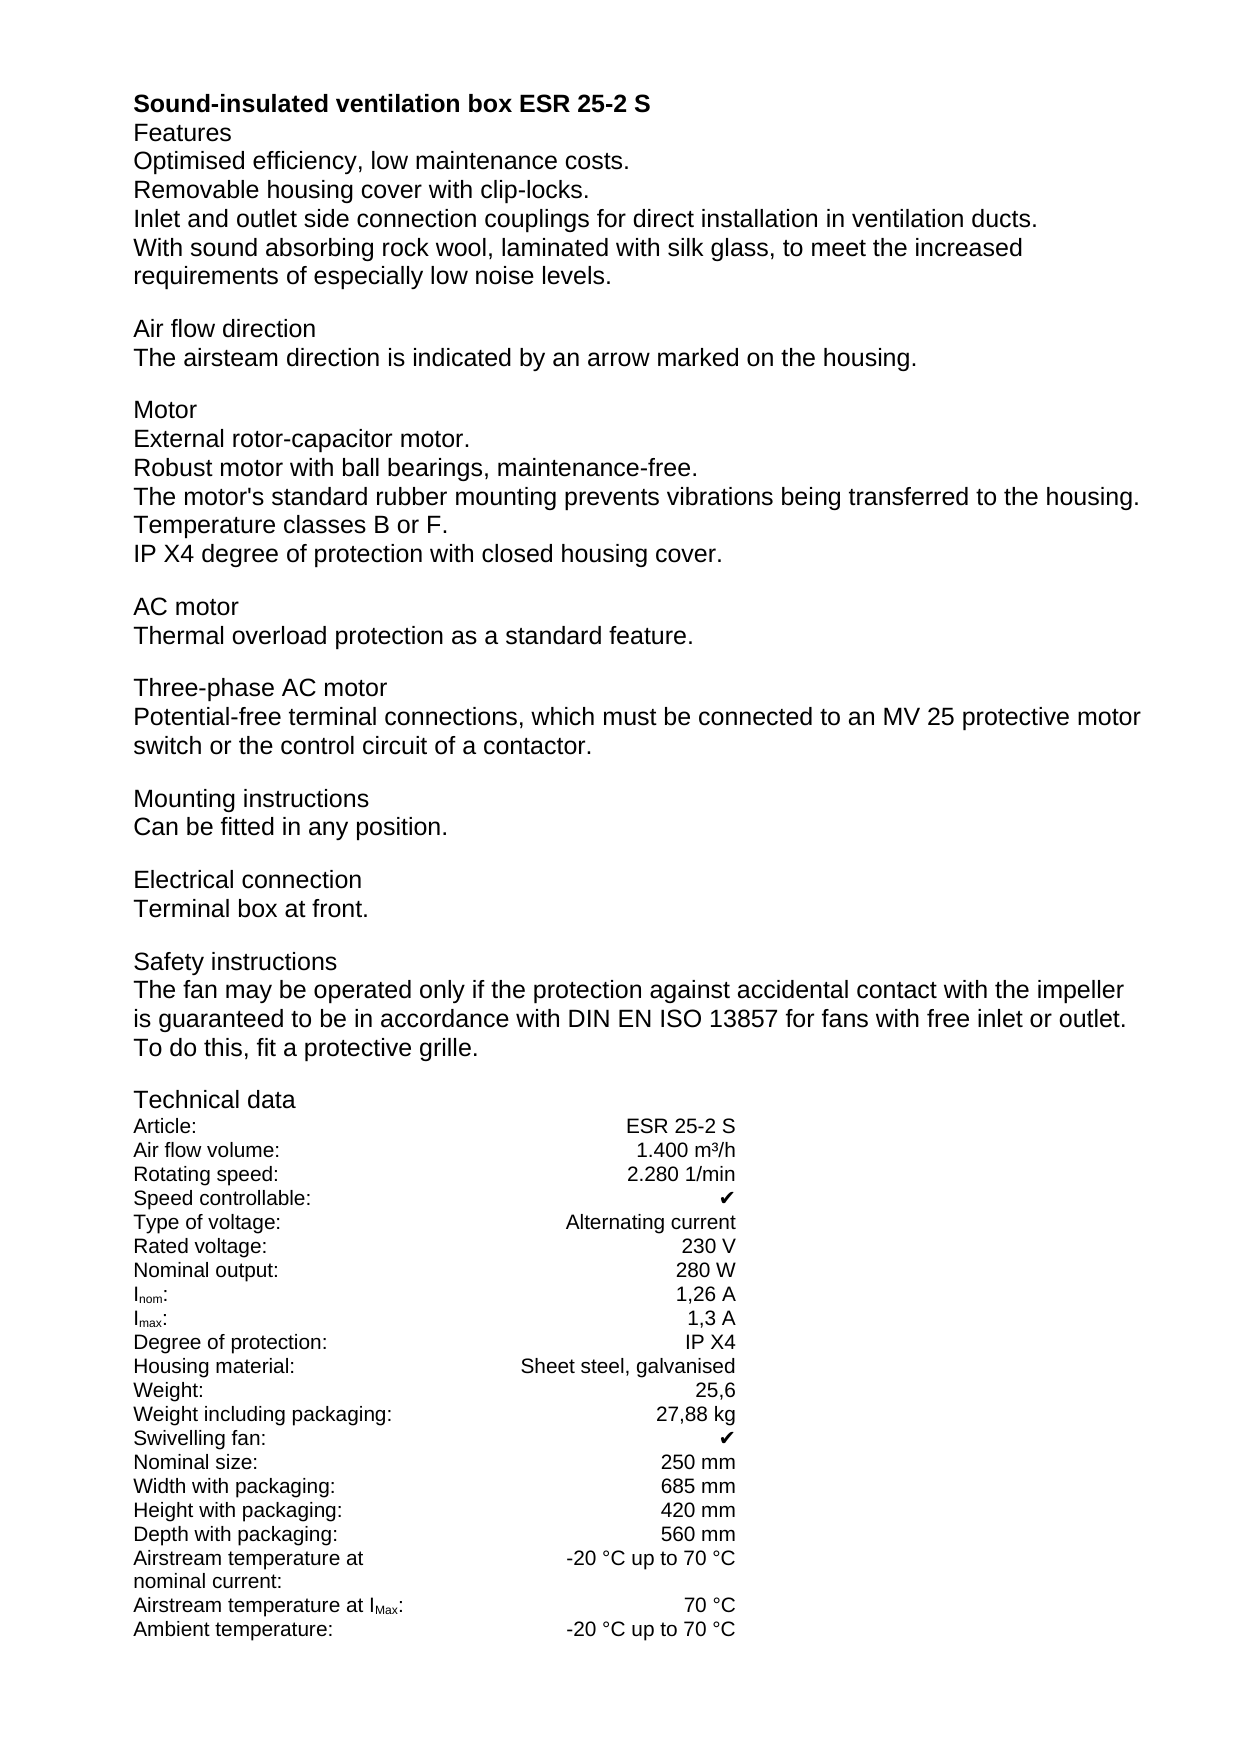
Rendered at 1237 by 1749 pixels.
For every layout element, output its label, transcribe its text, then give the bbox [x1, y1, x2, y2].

text Three-phase AC motor [133, 673, 1148, 702]
text Inlet and outlet side connection couplings for direct installation in ventilation ducts. [133, 204, 1148, 232]
text Can be fitted in any position. [133, 812, 1148, 841]
table_cell Degree of protection: [122, 1330, 434, 1354]
table_cell Type of voltage: [122, 1210, 434, 1234]
table_cell Nominal output: [122, 1258, 434, 1282]
table_cell 27,88 kg [434, 1402, 747, 1426]
table_cell 2.280 1/min [434, 1162, 747, 1186]
table_cell 1,3 A [434, 1306, 747, 1330]
table_cell Rated voltage: [122, 1234, 434, 1258]
table_cell Swivelling fan: [122, 1426, 434, 1449]
text Motor [133, 395, 1148, 424]
text The airsteam direction is indicated by an arrow marked on the housing. [133, 343, 1148, 371]
table_cell Weight: [122, 1378, 434, 1402]
table_cell Speed controllable: [122, 1186, 434, 1210]
table_cell Airstream temperature at IMax: [122, 1593, 434, 1617]
text Electrical connection [133, 865, 1148, 894]
text AC motor [133, 592, 1148, 621]
table_header ESR 25-2 S [434, 1114, 747, 1138]
table_cell Height with packaging: [122, 1498, 434, 1521]
text Sound-insulated ventilation box ESR 25-2 S [133, 89, 1148, 117]
text Safety instructions [133, 946, 1148, 975]
table_cell 70 °C [434, 1593, 747, 1617]
table_cell 25,6 [434, 1378, 747, 1402]
text External rotor-capacitor motor. [133, 424, 1148, 453]
table_cell 230 V [434, 1234, 747, 1258]
table_cell 250 mm [434, 1450, 747, 1473]
table_cell 420 mm [434, 1498, 747, 1521]
text Air flow direction [133, 314, 1148, 343]
table_cell Air flow volume: [122, 1138, 434, 1162]
table_cell ✔ [434, 1426, 747, 1449]
table_cell 280 W [434, 1258, 747, 1282]
text The fan may be operated only if the protection against accidental contact with the impeller is guaranteed to be in accordance with DIN EN ISO 13857 for fans with free inlet or outlet. To do this, fit a protective grille. [133, 975, 1148, 1061]
table_cell 1.400 m³/h [434, 1138, 747, 1162]
text Potential-free terminal connections, which must be connected to an MV 25 protective motor switch or the control circuit of a contactor. [133, 702, 1148, 759]
text Terminal box at front. [133, 894, 1148, 922]
table_cell -20 °C up to 70 °C [434, 1545, 747, 1593]
table_cell 685 mm [434, 1474, 747, 1497]
table_cell Inom: [122, 1282, 434, 1306]
table_cell Weight including packaging: [122, 1402, 434, 1426]
text IP X4 degree of protection with closed housing cover. [133, 539, 1148, 568]
table_cell Airstream temperature at nominal current: [122, 1545, 434, 1593]
table_cell ✔ [434, 1186, 747, 1210]
table_cell IP X4 [434, 1330, 747, 1354]
table_header Article: [122, 1114, 434, 1138]
table_cell Width with packaging: [122, 1474, 434, 1497]
text Thermal overload protection as a standard feature. [133, 621, 1148, 649]
table_cell Nominal size: [122, 1450, 434, 1473]
table_cell Sheet steel, galvanised [434, 1354, 747, 1378]
text Removable housing cover with clip-locks. [133, 175, 1148, 204]
table_cell Housing material: [122, 1354, 434, 1378]
text Temperature classes B or F. [133, 510, 1148, 539]
text Technical data [133, 1085, 1148, 1114]
table_cell 560 mm [434, 1521, 747, 1545]
table_cell 1,26 A [434, 1282, 747, 1306]
text Features [133, 117, 1148, 146]
text Robust motor with ball bearings, maintenance-free. [133, 453, 1148, 482]
text With sound absorbing rock wool, laminated with silk glass, to meet the increased requirements of especially low noise levels. [133, 232, 1148, 290]
text Optimised efficiency, low maintenance costs. [133, 146, 1148, 175]
table_cell Rotating speed: [122, 1162, 434, 1186]
table_cell Imax: [122, 1306, 434, 1330]
table_cell Alternating current [434, 1210, 747, 1234]
table_cell Ambient temperature: [122, 1617, 434, 1641]
table_cell Depth with packaging: [122, 1521, 434, 1545]
table_cell -20 °C up to 70 °C [434, 1617, 747, 1641]
text Mounting instructions [133, 783, 1148, 812]
text The motor's standard rubber mounting prevents vibrations being transferred to the housing. [133, 482, 1148, 510]
